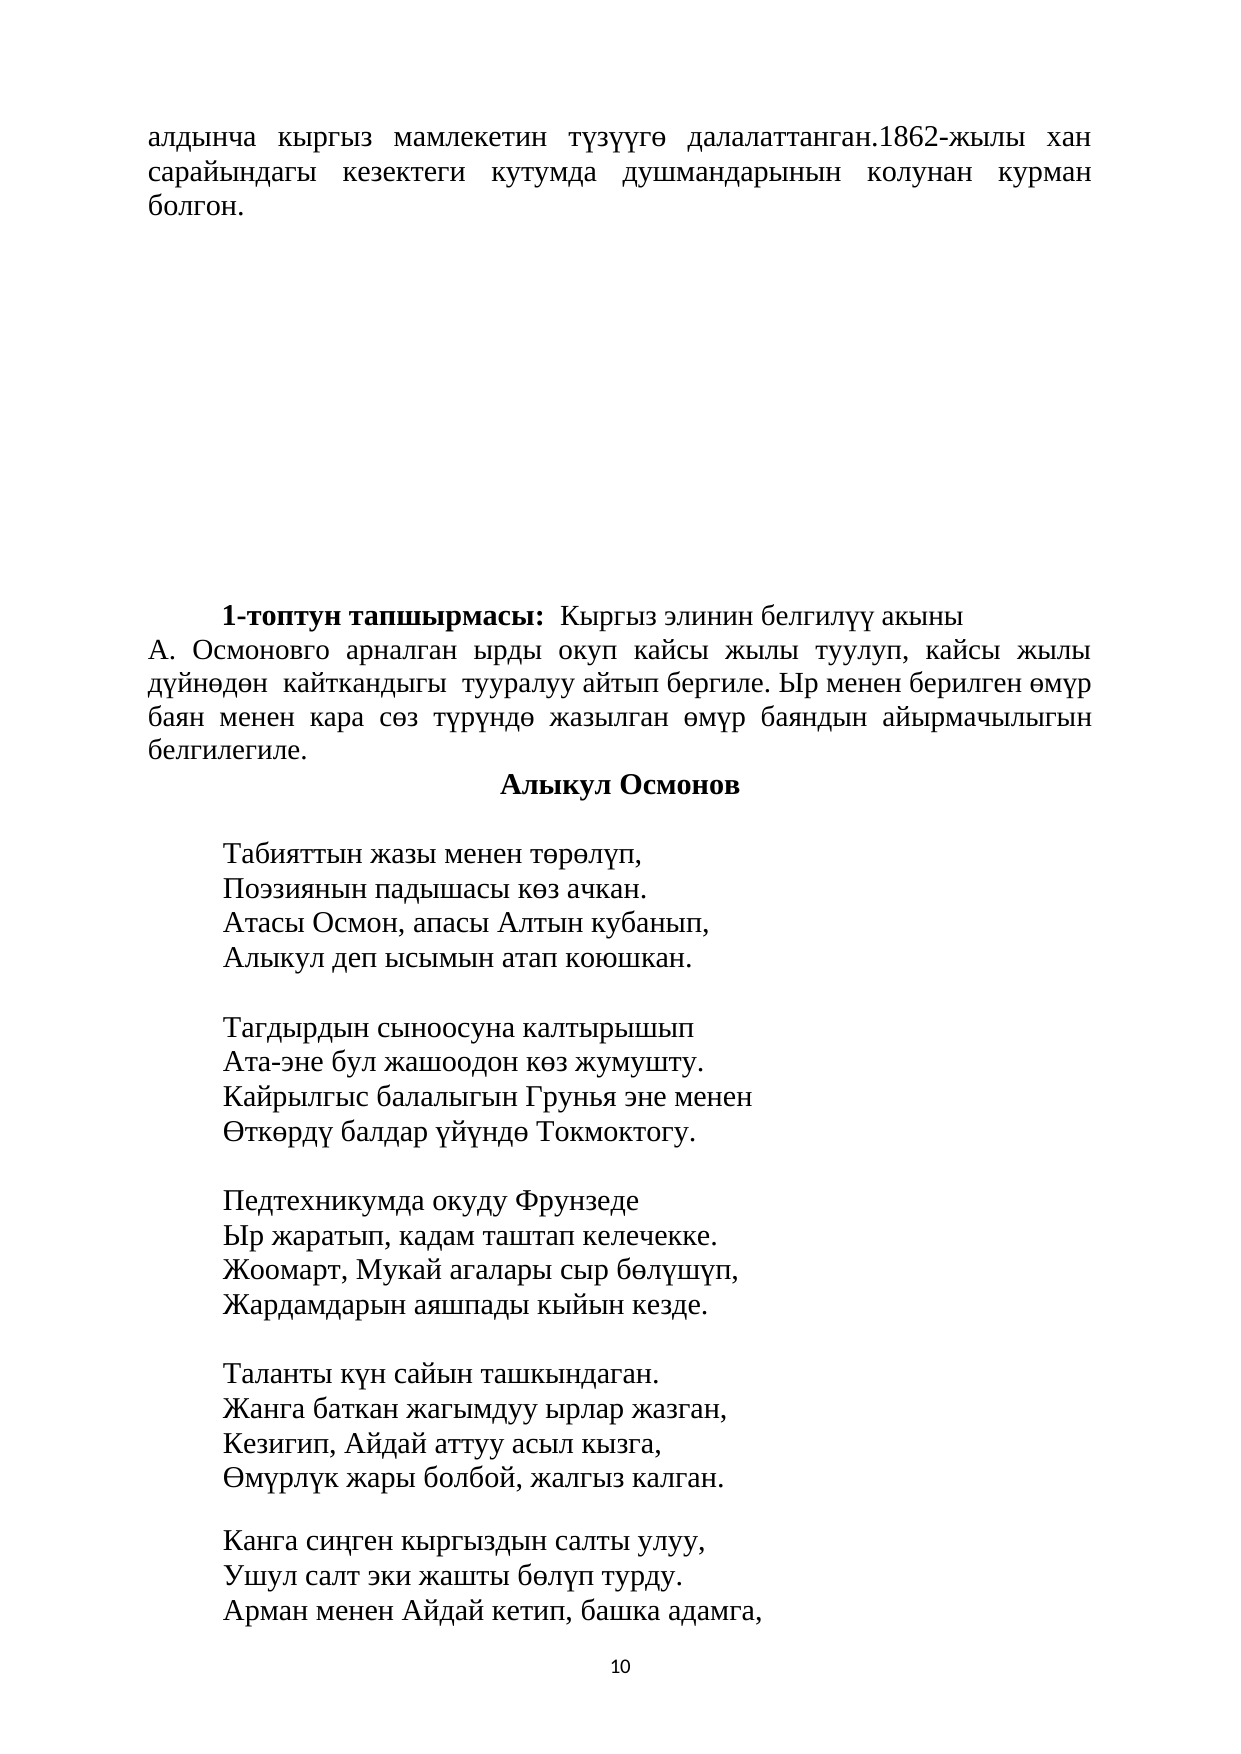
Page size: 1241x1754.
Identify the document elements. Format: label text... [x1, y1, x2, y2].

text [148, 118, 1092, 222]
text Кайрылгыс балалыгын Грунья эне менен [223, 1078, 1092, 1113]
text 1-топтун тапшырмасы: Кыргыз элинин белгилүү акыны [148, 597, 1092, 632]
text Өмүрлүк жары болбой, жалгыз калган. [223, 1460, 1092, 1494]
text Арман менен Айдай кетип, башка адамга, [223, 1592, 1092, 1626]
text Ушул салт эки жашты бөлүп турду. [223, 1557, 1092, 1592]
text Канга сиңген кыргыздын салты улуу, [223, 1522, 1092, 1557]
text Таланты күн сайын ташкындаган. [223, 1356, 1092, 1390]
text Жоомарт, Мукай агалары сыр бөлүшүп, [223, 1252, 1092, 1286]
text Ыр жаратып, кадам таштап келечекке. [223, 1217, 1092, 1252]
text Тагдырдын сыноосуна калтырышып [223, 1009, 1092, 1043]
text Алыкул Осмонов [148, 766, 1092, 801]
text А. Осмоновго арналган ырды окуп кайсы жылы туулуп, кайсы жылы дүйнөдөн кайткандыгы тууралуу айтып бергиле. Ыр менен берилген өмүр баян менен кара сөз түрүндө жазылган өмүр баяндын айырмачылыгын белгилегиле. [148, 632, 1092, 766]
text Өткөрдү балдар үйүндө Токмоктогу. [223, 1113, 1092, 1147]
text Жардамдарын аяшпады кыйын кезде. [223, 1286, 1092, 1321]
text Атасы Осмон, апасы Алтын кубанып, [223, 905, 1092, 939]
text Кезигип, Айдай аттуу асыл кызга, [223, 1425, 1092, 1460]
text Ата-эне бул жашоодон көз жумушту. [223, 1043, 1092, 1078]
text Жанга баткан жагымдуу ырлар жазган, [223, 1390, 1092, 1425]
text Педтехникумда окуду Фрунзеде [223, 1182, 1092, 1217]
text Табияттын жазы менен төрөлүп, [223, 835, 1092, 870]
text Алыкул деп ысымын атап коюшкан. [223, 939, 1092, 974]
text Поэзиянын падышасы көз ачкан. [223, 870, 1092, 905]
